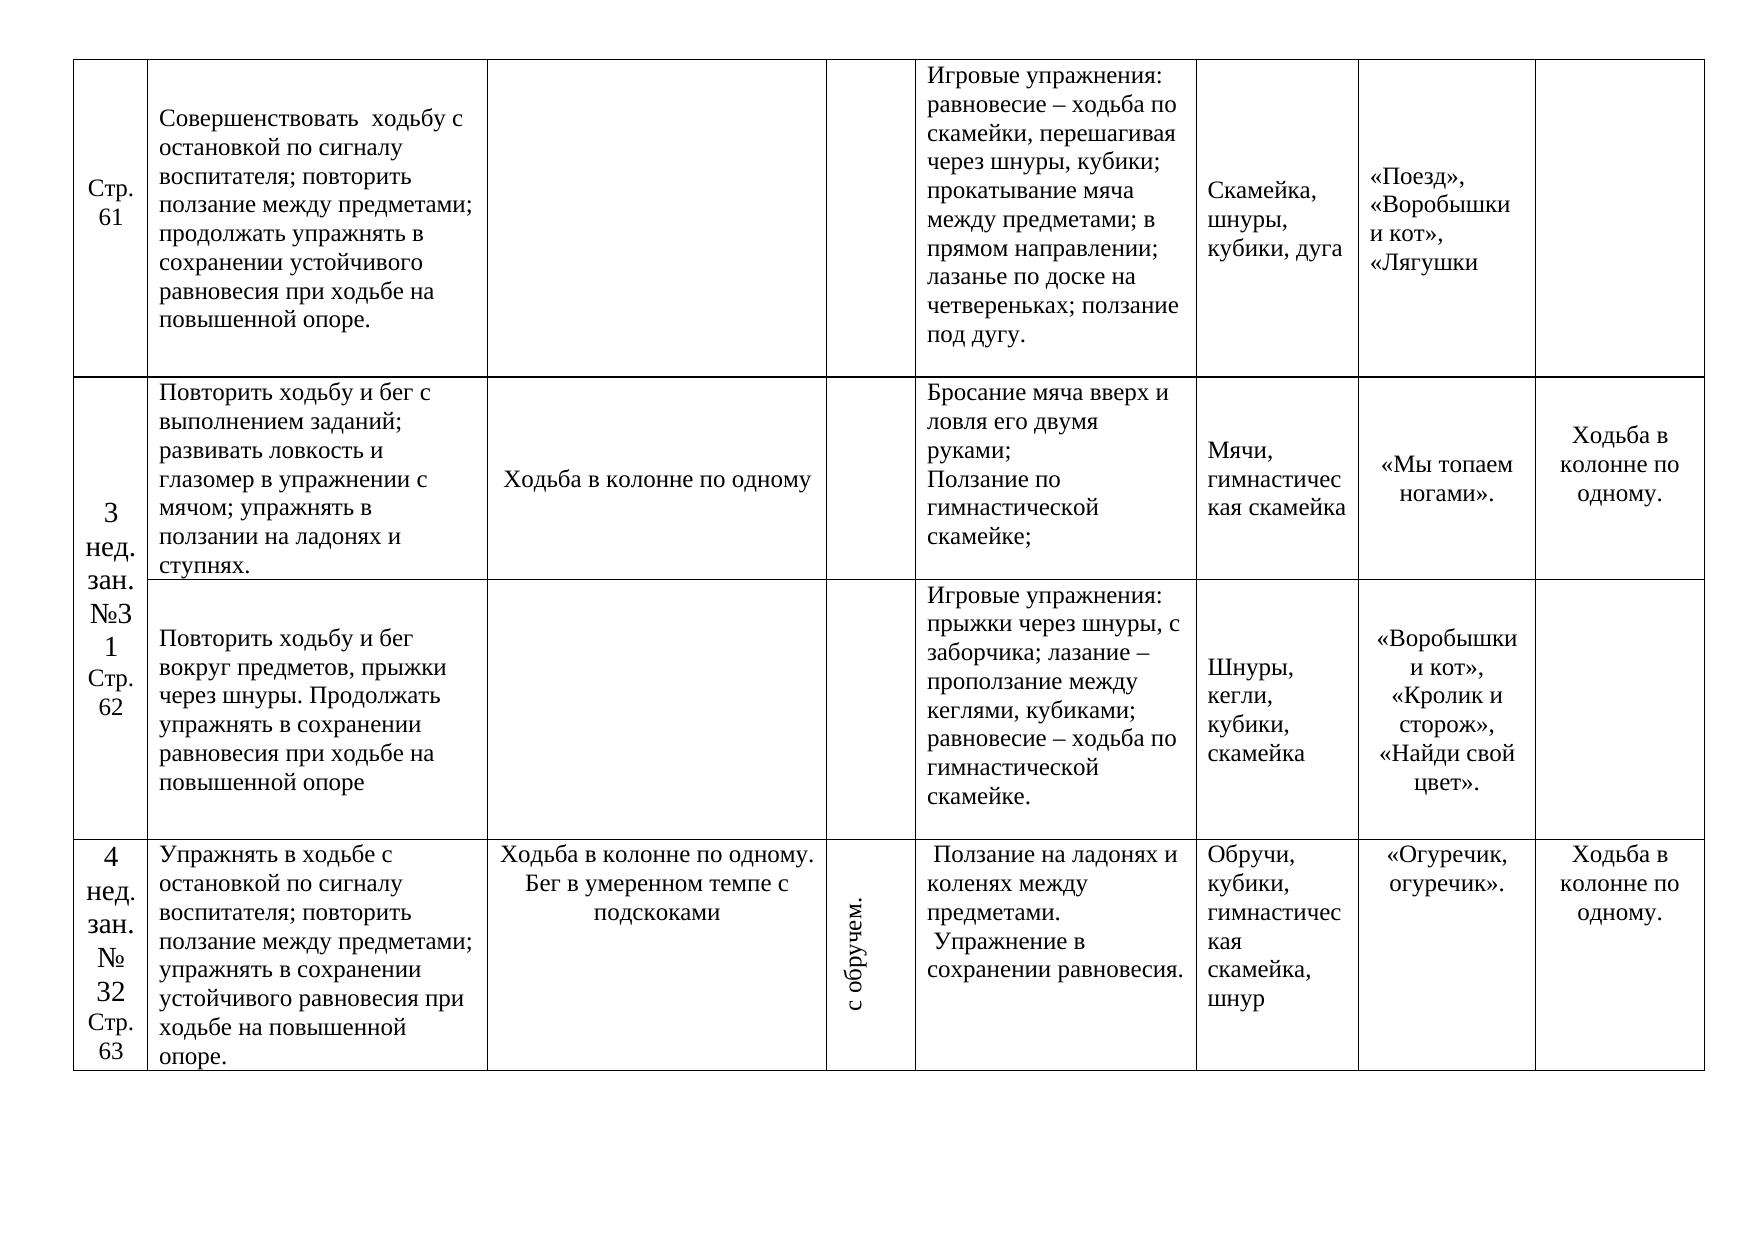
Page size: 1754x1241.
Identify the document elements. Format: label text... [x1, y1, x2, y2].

table_cell Совершенствовать ходьбу с остановкой по сигналу воспитателя; повторить ползание между предметами; продолжать упражнять в сохранении устойчивого равновесия при ходьбе на повышенной опоре. [148, 60, 487, 376]
table_cell [827, 580, 915, 838]
table_cell [488, 580, 826, 838]
table_cell «Огуречик, огуречик». [1359, 840, 1535, 1069]
table_cell «Мы топаем ногами». [1359, 378, 1535, 579]
table_cell с обручем. [827, 840, 915, 1069]
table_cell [74, 840, 147, 1069]
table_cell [74, 60, 147, 376]
table_cell [1536, 580, 1704, 838]
table_cell Шнуры, кегли, кубики, скамейка [1197, 580, 1358, 838]
table_cell Игровые упражнения: прыжки через шнуры, с заборчика; лазание – проползание между кеглями, кубиками; равновесие – ходьба по гимнастической скамейке. [916, 580, 1196, 838]
table_cell Ползание на ладонях и коленях между предметами. Упражнение в сохранении равновесия. [916, 840, 1196, 1069]
table_cell Ходьба в колонне по одному. Бег в умеренном темпе с подскоками [488, 840, 826, 1069]
table_cell Бросание мяча вверх и ловля его двумя руками; Ползание по гимнастической скамейке; [916, 378, 1196, 579]
table_cell [1536, 60, 1704, 376]
table_cell Повторить ходьбу и бег с выполнением заданий; развивать ловкость и глазомер в упражнении с мячом; упражнять в ползании на ладонях и ступнях. [148, 378, 487, 579]
table_cell Ходьба в колонне по одному. [1536, 840, 1704, 1069]
table_cell Обручи, кубики, гимнастическая скамейка, шнур [1197, 840, 1358, 1069]
table_cell «Воробышки и кот», «Кролик и сторож», «Найди свой цвет». [1359, 580, 1535, 838]
table_cell Скамейка, шнуры, кубики, дуга [1197, 60, 1358, 376]
table_cell Ходьба в колонне по одному [488, 378, 826, 579]
table_cell 3 нед. зан. №31 Стр. 62 [74, 378, 147, 838]
table_cell «Поезд», «Воробышки и кот», «Лягушки [1359, 60, 1535, 376]
table_cell Игровые упражнения: равновесие – ходьба по скамейки, перешагивая через шнуры, кубики; прокатывание мяча между предметами; в прямом направлении; лазанье по доске на четвереньках; ползание под дугу. [916, 60, 1196, 376]
table_cell Упражнять в ходьбе с остановкой по сигналу воспитателя; повторить ползание между предметами; упражнять в сохранении устойчивого равновесия при ходьбе на повышенной опоре. [148, 840, 487, 1069]
table_cell [827, 378, 915, 579]
table_cell [488, 60, 826, 376]
table_cell [827, 60, 915, 376]
table_cell Мячи, гимнастическая скамейка [1197, 378, 1358, 579]
table_cell Повторить ходьбу и бег вокруг предметов, прыжки через шнуры. Продолжать упражнять в сохранении равновесия при ходьбе на повышенной опоре [148, 580, 487, 838]
table_cell Ходьба в колонне по одному. [1536, 378, 1704, 579]
